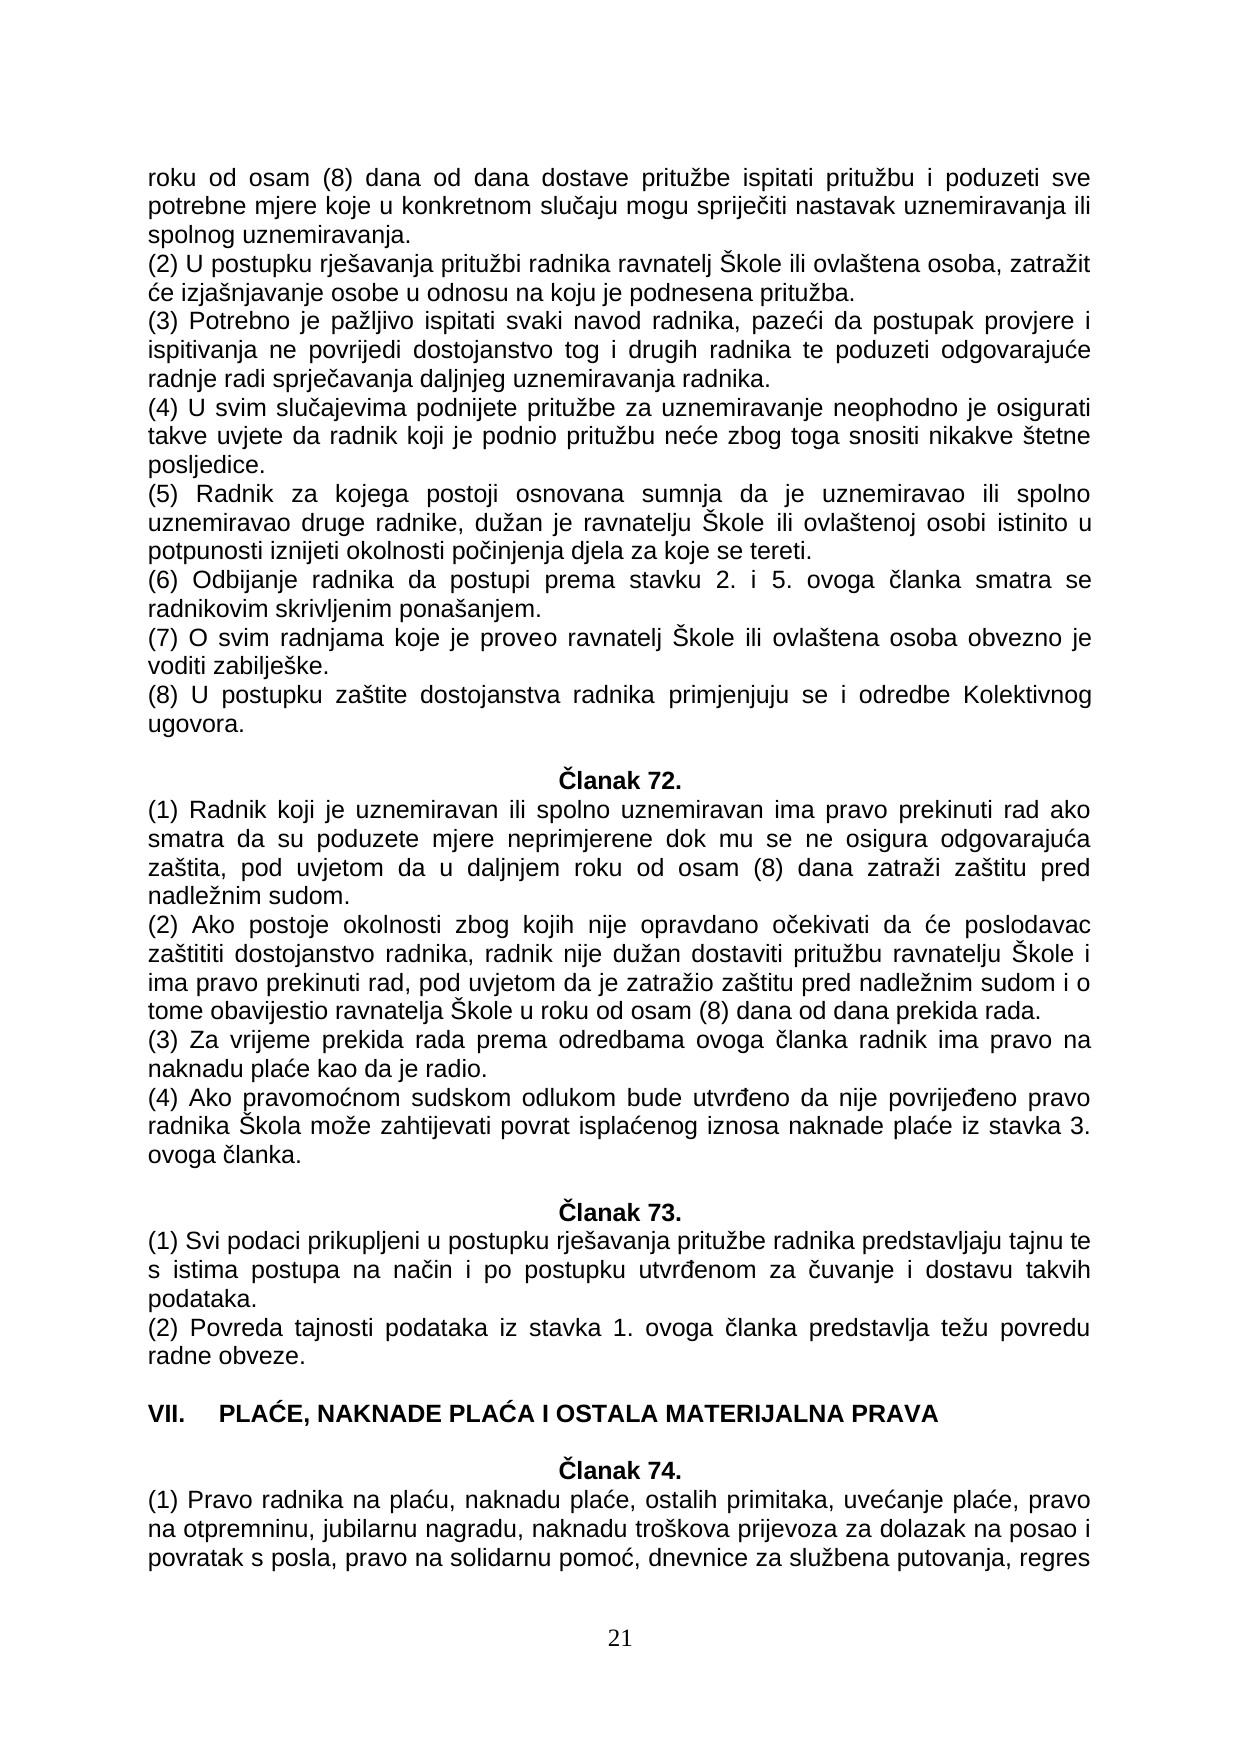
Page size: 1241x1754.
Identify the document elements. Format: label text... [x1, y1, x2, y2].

text (2) Ako postoje okolnosti zbog kojih nije opravdano očekivati da će poslodavac zaštititi dostojanstvo radnika, radnik nije dužan dostaviti pritužbu ravnatelju Škole i ima pravo prekinuti rad, pod uvjetom da je zatražio zaštitu pred nadležnim sudom i o tome obavijestio ravnatelja Škole u roku od osam (8) dana od dana prekida rada. [148, 910, 1092, 1025]
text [148, 1485, 1092, 1571]
text (2) U postupku rješavanja pritužbi radnika ravnatelj Škole ili ovlaštena osoba, zatražit će izjašnjavanje osobe u odnosu na koju je podnesena pritužba. [148, 249, 1092, 306]
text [148, 162, 1092, 249]
text (8) U postupku zaštite dostojanstva radnika primjenjuju se i odredbe Kolektivnog ugovora. [148, 680, 1092, 737]
text (3) Za vrijeme prekida rada prema odredbama ovoga članka radnik ima pravo na naknadu plaće kao da je radio. [148, 1025, 1092, 1082]
text (1) Radnik koji je uznemiravan ili spolno uznemiravan ima pravo prekinuti rad ako smatra da su poduzete mjere neprimjerene dok mu se ne osigura odgovarajuća zaštita, pod uvjetom da u daljnjem roku od osam (8) dana zatraži zaštitu pred nadležnim sudom. [148, 795, 1092, 910]
text (5) Radnik za kojega postoji osnovana sumnja da je uznemiravao ili spolno uznemiravao druge radnike, dužan je ravnatelju Škole ili ovlaštenoj osobi istinito u potpunosti iznijeti okolnosti počinjenja djela za koje se tereti. [148, 479, 1092, 565]
text (1) Svi podaci prikupljeni u postupku rješavanja pritužbe radnika predstavljaju tajnu te s istima postupa na način i po postupku utvrđenom za čuvanje i dostavu takvih podataka. [148, 1226, 1092, 1312]
text (3) Potrebno je pažljivo ispitati svaki navod radnika, pazeći da postupak provjere i ispitivanja ne povrijedi dostojanstvo tog i drugih radnika te poduzeti odgovarajuće radnje radi sprječavanja daljnjeg uznemiravanja radnika. [148, 306, 1092, 392]
text (7) O svim radnjama koje je proveo ravnatelj Škole ili ovlaštena osoba obvezno je voditi zabilješke. [148, 622, 1092, 680]
text Članak 74. [148, 1456, 1092, 1485]
text Članak 72. [148, 766, 1092, 795]
text (4) Ako pravomoćnom sudskom odlukom bude utvrđeno da nije povrijeđeno pravo radnika Škola može zahtijevati povrat isplaćenog iznosa naknade plaće iz stavka 3. ovoga članka. [148, 1082, 1092, 1169]
text (2) Povreda tajnosti podataka iz stavka 1. ovoga članka predstavlja težu povredu radne obveze. [148, 1312, 1092, 1370]
text (6) Odbijanje radnika da postupi prema stavku 2. i 5. ovoga članka smatra se radnikovim skrivljenim ponašanjem. [148, 565, 1092, 622]
text Članak 73. [148, 1197, 1092, 1226]
text (4) U svim slučajevima podnijete pritužbe za uznemiravanje neophodno je osigurati takve uvjete da radnik koji je podnio pritužbu neće zbog toga snositi nikakve štetne posljedice. [148, 392, 1092, 479]
list PLAĆE, NAKNADE PLAĆA I OSTALA MATERIJALNA PRAVA [148, 1399, 1092, 1427]
